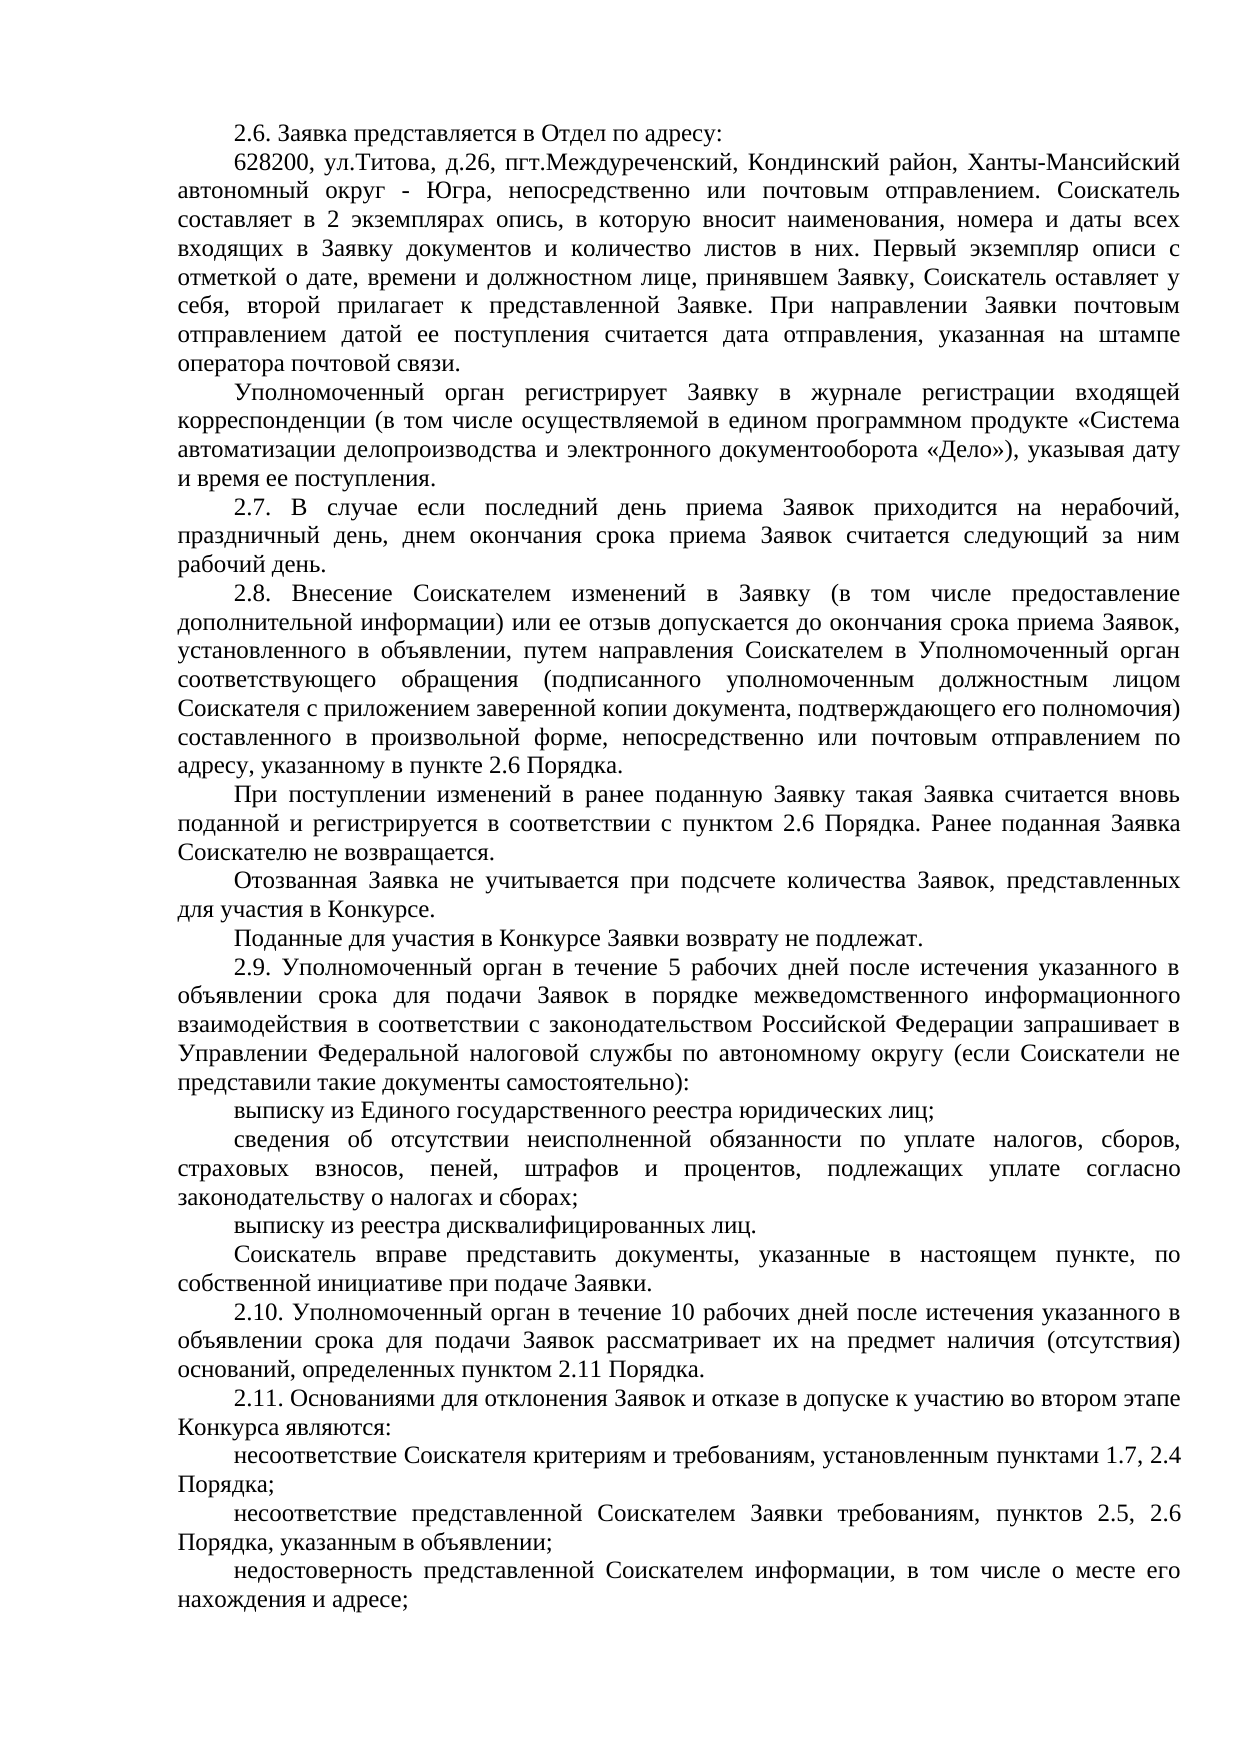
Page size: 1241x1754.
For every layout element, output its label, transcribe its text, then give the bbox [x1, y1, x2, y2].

text 2.11. Основаниями для отклонения Заявок и отказе в допуске к участию во втором этапе Конкурса являются: [177, 1383, 1181, 1441]
text Уполномоченный орган регистрирует Заявку в журнале регистрации входящей корреспонденции (в том числе осуществляемой в едином программном продукте «Система автоматизации делопроизводства и электронного документооборота «Дело»), указывая дату и время ее поступления. [177, 377, 1181, 492]
text 2.10. Уполномоченный орган в течение 10 рабочих дней после истечения указанного в объявлении срока для подачи Заявок рассматривает их на предмет наличия (отсутствия) оснований, определенных пунктом 2.11 Порядка. [177, 1297, 1181, 1383]
text недостоверность представленной Соискателем информации, в том числе о месте его нахождения и адресе; [177, 1556, 1181, 1613]
text сведения об отсутствии неисполненной обязанности по уплате налогов, сборов, страховых взносов, пеней, штрафов и процентов, подлежащих уплате согласно законодательству о налогах и сборах; [177, 1124, 1181, 1211]
text Отозванная Заявка не учитывается при подсчете количества Заявок, представленных для участия в Конкурсе. [177, 866, 1181, 923]
text Соискатель вправе представить документы, указанные в настоящем пункте, по собственной инициативе при подаче Заявки. [177, 1239, 1181, 1297]
text 628200, ул.Титова, д.26, пгт.Междуреченский, Кондинский район, Ханты-Мансийский автономный округ - Югра, непосредственно или почтовым отправлением. Соискатель составляет в 2 экземплярах опись, в которую вносит наименования, номера и даты всех входящих в Заявку документов и количество листов в них. Первый экземпляр описи с отметкой о дате, времени и должностном лице, принявшем Заявку, Соискатель оставляет у себя, второй прилагает к представленной Заявке. При направлении Заявки почтовым отправлением датой ее поступления считается дата отправления, указанная на штампе оператора почтовой связи. [177, 147, 1181, 377]
text несоответствие представленной Соискателем Заявки требованиям, пунктов 2.5, 2.6 Порядка, указанным в объявлении; [177, 1498, 1181, 1556]
text выписку из реестра дисквалифицированных лиц. [177, 1211, 1181, 1239]
text 2.8. Внесение Соискателем изменений в Заявку (в том числе предоставление дополнительной информации) или ее отзыв допускается до окончания срока приема Заявок, установленного в объявлении, путем направления Соискателем в Уполномоченный орган соответствующего обращения (подписанного уполномоченным должностным лицом Соискателя с приложением заверенной копии документа, подтверждающего его полномочия) составленного в произвольной форме, непосредственно или почтовым отправлением по адресу, указанному в пункте 2.6 Порядка. [177, 578, 1181, 779]
text При поступлении изменений в ранее поданную Заявку такая Заявка считается вновь поданной и регистрируется в соответствии с пунктом 2.6 Порядка. Ранее поданная Заявка Соискателю не возвращается. [177, 779, 1181, 866]
text 2.7. В случае если последний день приема Заявок приходится на нерабочий, праздничный день, днем окончания срока приема Заявок считается следующий за ним рабочий день. [177, 492, 1181, 578]
text несоответствие Соискателя критериям и требованиям, установленным пунктами 1.7, 2.4 Порядка; [177, 1441, 1181, 1498]
text 2.9. Уполномоченный орган в течение 5 рабочих дней после истечения указанного в объявлении срока для подачи Заявок в порядке межведомственного информационного взаимодействия в соответствии с законодательством Российской Федерации запрашивает в Управлении Федеральной налоговой службы по автономному округу (если Соискатели не представили такие документы самостоятельно): [177, 952, 1181, 1096]
text 2.6. Заявка представляется в Отдел по адресу: [177, 118, 1181, 147]
text Поданные для участия в Конкурсе Заявки возврату не подлежат. [177, 923, 1181, 952]
text выписку из Единого государственного реестра юридических лиц; [177, 1096, 1181, 1124]
